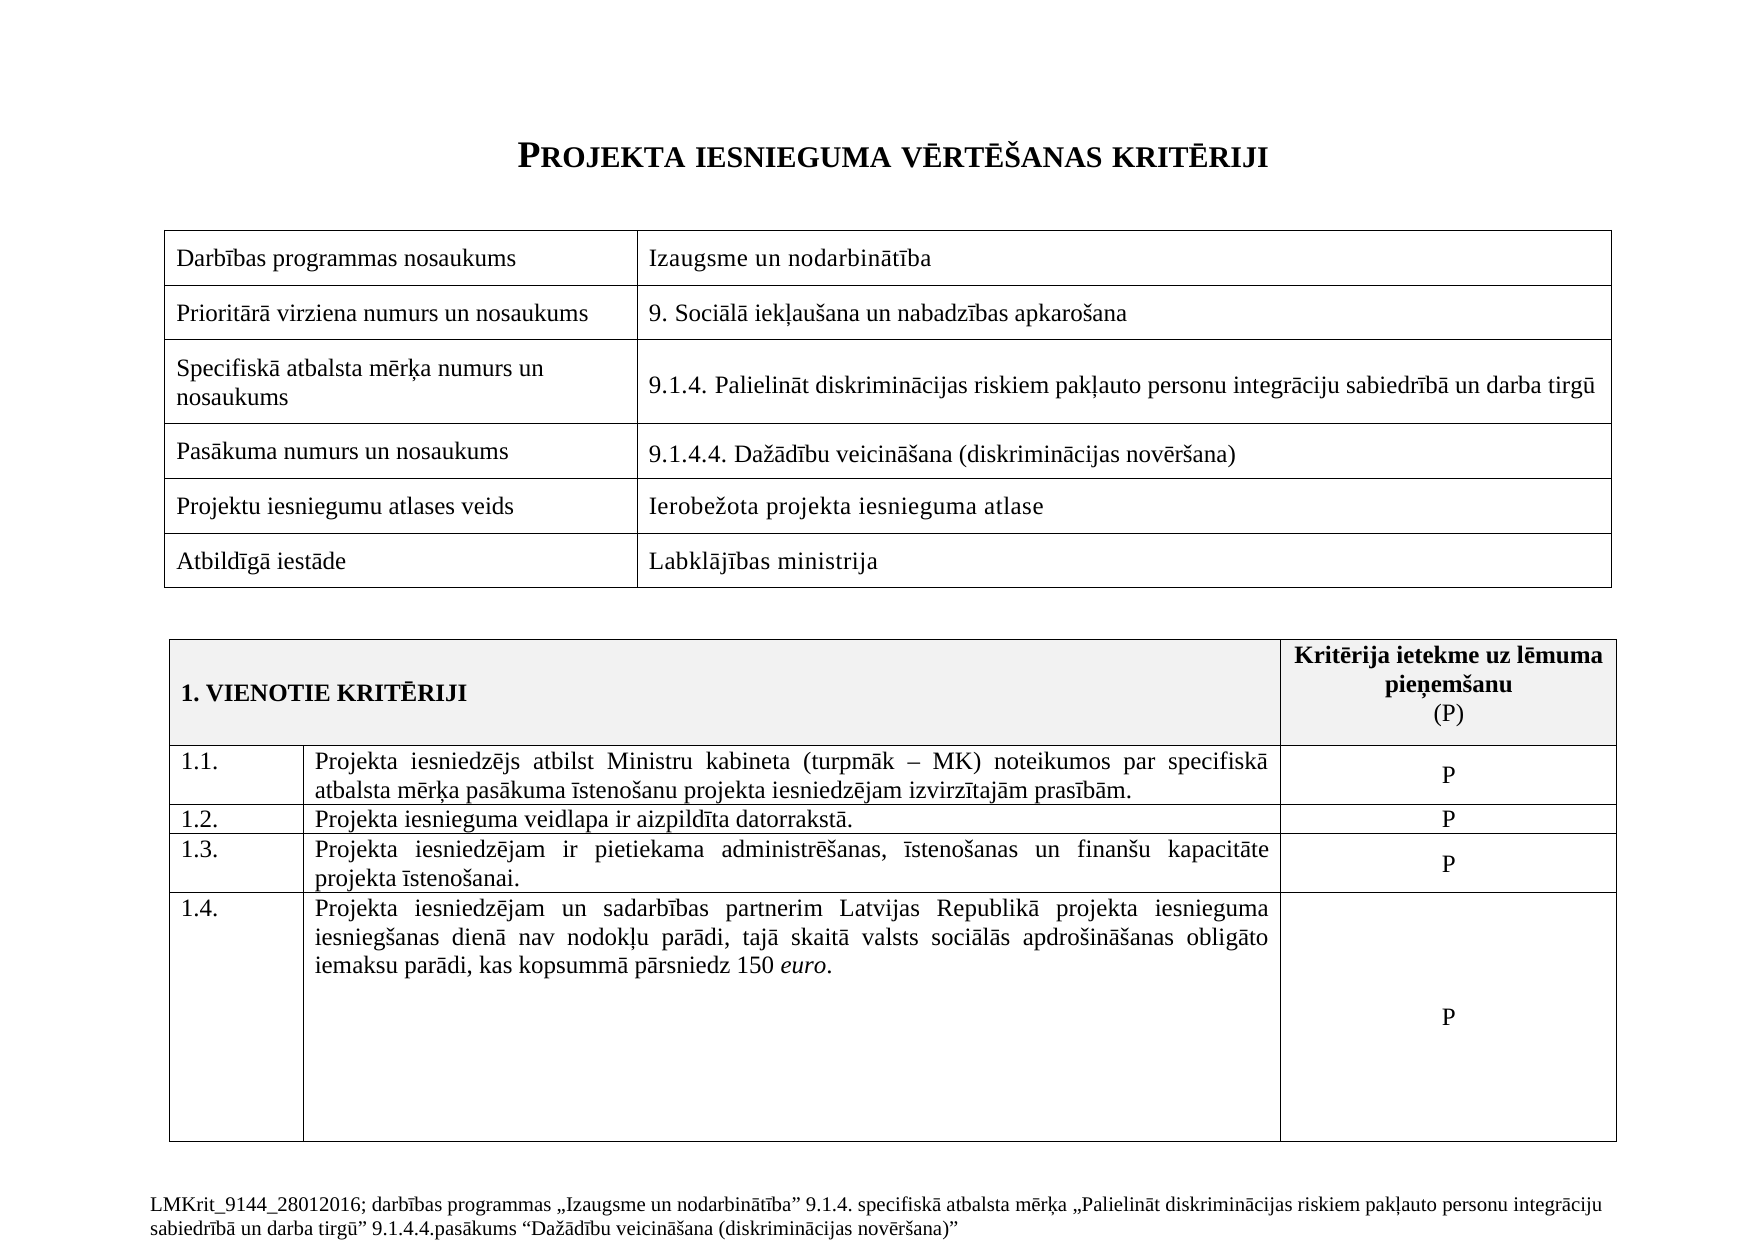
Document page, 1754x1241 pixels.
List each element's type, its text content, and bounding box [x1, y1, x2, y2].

table_header Darbības programmas nosaukums [165, 231, 637, 284]
table_cell 9.1.4. Palielināt diskriminācijas riskiem pakļauto personu integrāciju sabiedrībā un darba tirgū [638, 340, 1611, 423]
table_cell P [1281, 893, 1616, 1141]
table_cell Ierobežota projekta iesnieguma atlase [638, 479, 1611, 532]
table_cell 9. Sociālā iekļaušana un nabadzības apkarošana [638, 286, 1611, 339]
table_cell 1.4. [170, 893, 303, 1141]
table_cell Pasākuma numurs un nosaukums [165, 424, 637, 478]
table_cell P [1281, 805, 1616, 833]
table_header Kritērija ietekme uz lēmuma pieņemšanu (P) [1281, 640, 1616, 745]
table_header Izaugsme un nodarbinātība [638, 231, 1611, 284]
table_cell Projekta iesniedzējam un sadarbības partnerim Latvijas Republikā projekta iesnieguma iesniegšanas dienā nav nodokļu parādi, tajā skaitā valsts sociālās apdrošināšanas obligāto iemaksu parādi, kas kopsummā pārsniedz 150 euro. [304, 893, 1280, 1141]
text Projekta iesnieguma vērtēšanas kritēriji [150, 133, 1636, 176]
table_cell 9.1.4.4. Dažādību veicināšana (diskriminācijas novēršana) [638, 424, 1611, 478]
table_cell Labklājības ministrija [638, 534, 1611, 587]
table_cell 1.2. [170, 805, 303, 833]
table_cell Atbildīgā iestāde [165, 534, 637, 587]
table_header 1. VIENOTIE KRITĒRIJI [170, 640, 1280, 745]
table_cell Specifiskā atbalsta mērķa numurs un nosaukums [165, 340, 637, 423]
table_cell Prioritārā virziena numurs un nosaukums [165, 286, 637, 339]
table_cell P [1281, 746, 1616, 803]
table_cell Projektu iesniegumu atlases veids [165, 479, 637, 532]
table_cell Projekta iesnieguma veidlapa ir aizpildīta datorrakstā. [304, 805, 1280, 833]
table_cell 1.1. [170, 746, 303, 803]
table_cell 1.3. [170, 834, 303, 892]
table_cell Projekta iesniedzējam ir pietiekama administrēšanas, īstenošanas un finanšu kapacitāte projekta īstenošanai. [304, 834, 1280, 892]
table_cell P [1281, 834, 1616, 892]
table_cell Projekta iesniedzējs atbilst Ministru kabineta (turpmāk – MK) noteikumos par specifiskā atbalsta mērķa pasākuma īstenošanu projekta iesniedzējam izvirzītajām prasībām. [304, 746, 1280, 803]
